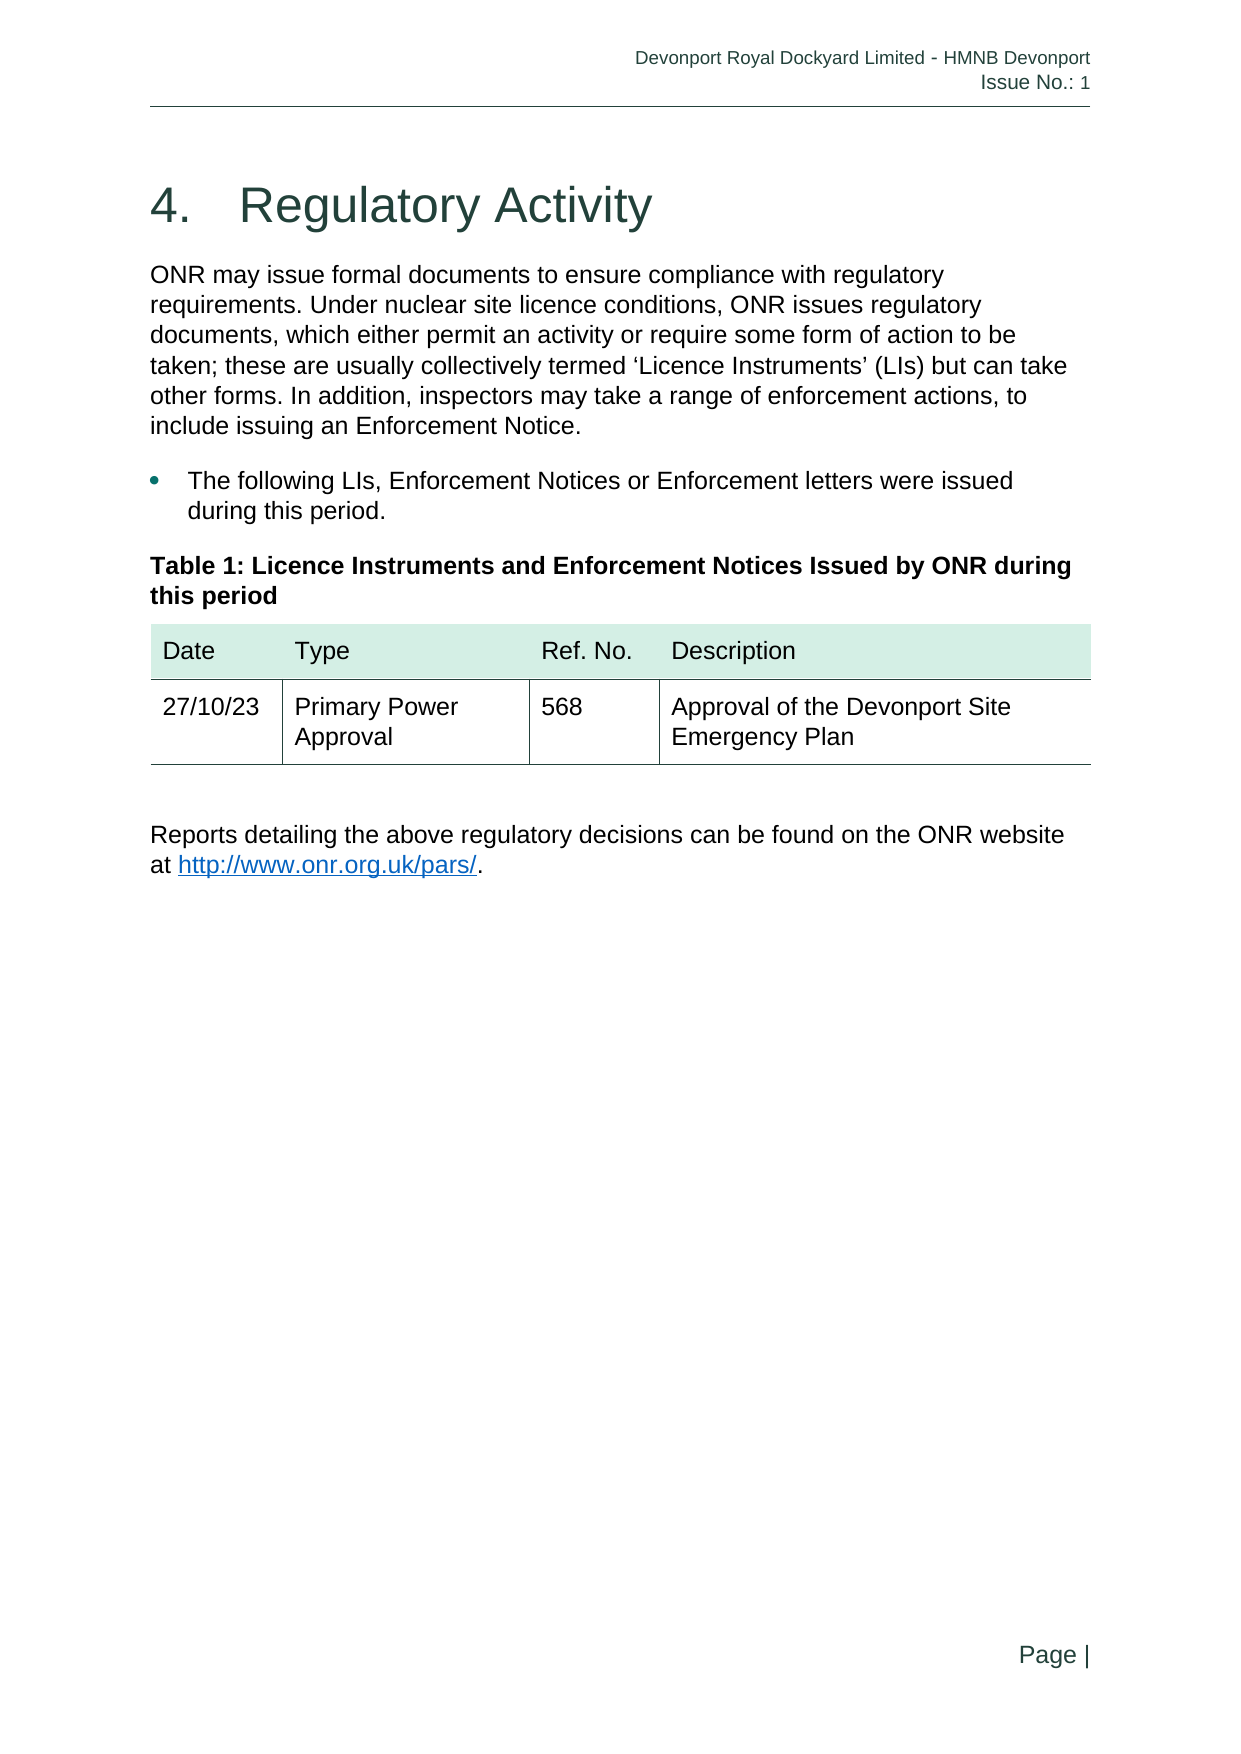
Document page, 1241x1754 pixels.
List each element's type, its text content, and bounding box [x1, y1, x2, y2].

text Reports detailing the above regulatory decisions can be found on the ONR website at http://www.onr.org.uk/pars/. [150, 820, 1090, 879]
table_header Description [659, 624, 1091, 678]
text ONR may issue formal documents to ensure compliance with regulatory requirements. Under nuclear site licence conditions, ONR issues regulatory documents, which either permit an activity or require some form of action to be taken; these are usually collectively termed ‘Licence Instruments’ (LIs) but can take other forms. In addition, inspectors may take a range of enforcement actions, to include issuing an Enforcement Notice. [150, 260, 1090, 439]
subtitle Regulatory Activity [150, 175, 1090, 232]
table_cell Primary Power Approval [283, 680, 529, 764]
table_header Ref. No. [529, 624, 659, 678]
list The following LIs, Enforcement Notices or Enforcement letters were issued during this period. [150, 466, 1090, 525]
table_cell Approval of the Devonport Site Emergency Plan [660, 680, 1091, 764]
table_header Type [283, 624, 529, 678]
table_cell 568 [530, 680, 659, 764]
table_header Date [151, 624, 283, 678]
text Table 1: Licence Instruments and Enforcement Notices Issued by ONR during this period [150, 551, 1090, 610]
table_cell 27/10/23 [151, 680, 282, 764]
